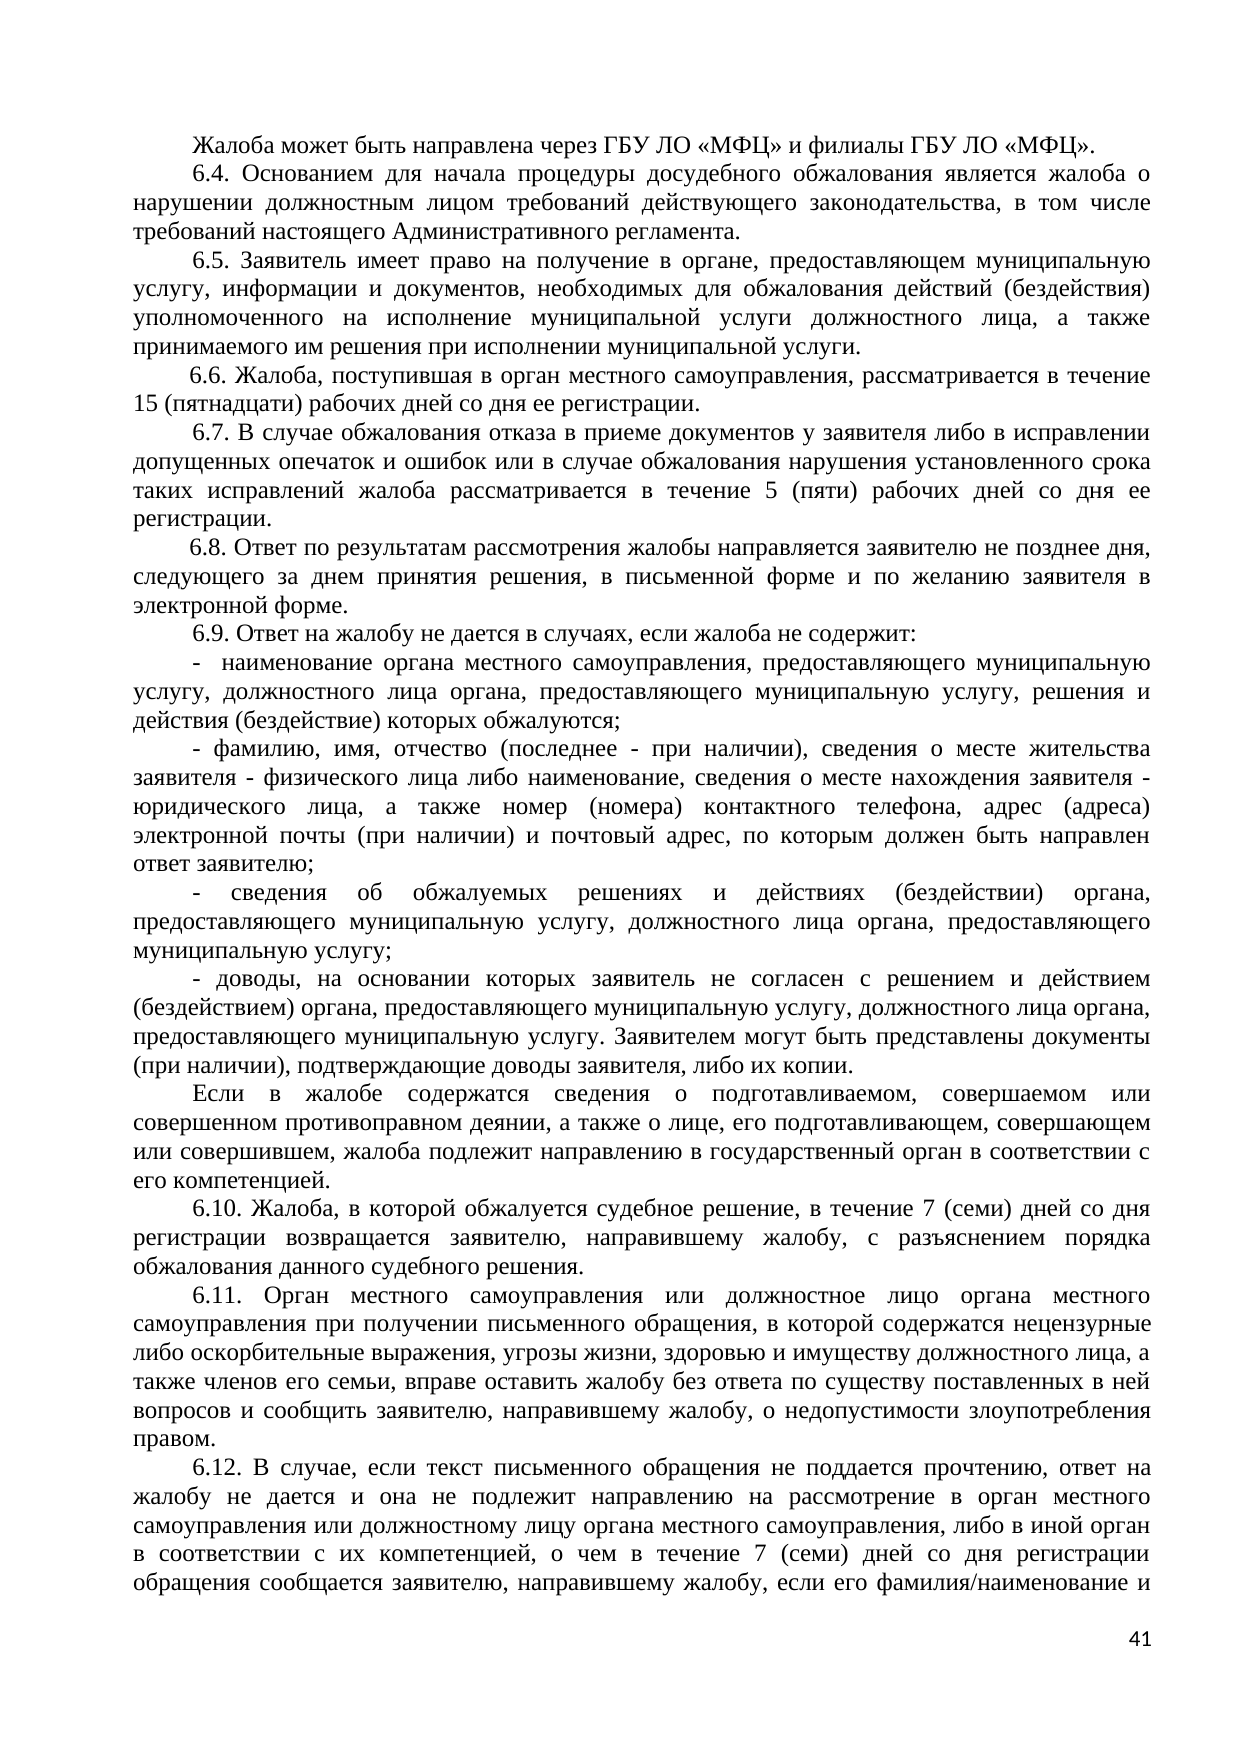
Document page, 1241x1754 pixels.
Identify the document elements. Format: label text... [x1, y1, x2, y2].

text Если в жалобе содержатся сведения о подготавливаемом, совершаемом или совершенном противоправном деянии, а также о лице, его подготавливающем, совершающем или совершившем, жалоба подлежит направлению в государственный орган в соответствии с его компетенцией. [133, 1078, 1152, 1193]
text 6.10. Жалоба, в которой обжалуется судебное решение, в течение 7 (семи) дней со дня регистрации возвращается заявителю, направившему жалобу, с разъяснением порядка обжалования данного судебного решения. [133, 1193, 1152, 1280]
text - доводы, на основании которых заявитель не согласен с решением и действием (бездействием) органа, предоставляющего муниципальную услугу, должностного лица органа, предоставляющего муниципальную услугу. Заявителем могут быть представлены документы (при наличии), подтверждающие доводы заявителя, либо их копии. [133, 963, 1152, 1078]
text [133, 1452, 1152, 1596]
text - сведения об обжалуемых решениях и действиях (бездействии) органа, предоставляющего муниципальную услугу, должностного лица органа, предоставляющего муниципальную услугу; [133, 877, 1152, 963]
text 6.11. Орган местного самоуправления или должностное лицо органа местного самоуправления при получении письменного обращения, в которой содержатся нецензурные либо оскорбительные выражения, угрозы жизни, здоровью и имуществу должностного лица, а также членов его семьи, вправе оставить жалобу без ответа по существу поставленных в ней вопросов и сообщить заявителю, направившему жалобу, о недопустимости злоупотребления правом. [133, 1280, 1152, 1452]
text Жалоба может быть направлена через ГБУ ЛО «МФЦ» и филиалы ГБУ ЛО «МФЦ». [133, 130, 1152, 158]
text 6.9. Ответ на жалобу не дается в случаях, если жалоба не содержит: [133, 618, 1152, 647]
text - наименование органа местного самоуправления, предоставляющего муниципальную услугу, должностного лица органа, предоставляющего муниципальную услугу, решения и действия (бездействие) которых обжалуются; [133, 647, 1152, 733]
text - фамилию, имя, отчество (последнее - при наличии), сведения о месте жительства заявителя - физического лица либо наименование, сведения о месте нахождения заявителя - юридического лица, а также номер (номера) контактного телефона, адрес (адреса) электронной почты (при наличии) и почтовый адрес, по которым должен быть направлен ответ заявителю; [133, 733, 1152, 877]
text 6.6. Жалоба, поступившая в орган местного самоуправления, рассматривается в течение 15 (пятнадцати) рабочих дней со дня ее регистрации. [133, 360, 1152, 417]
text 6.5. Заявитель имеет право на получение в органе, предоставляющем муниципальную услугу, информации и документов, необходимых для обжалования действий (бездействия) уполномоченного на исполнение муниципальной услуги должностного лица, а также принимаемого им решения при исполнении муниципальной услуги. [133, 245, 1152, 360]
text 6.8. Ответ по результатам рассмотрения жалобы направляется заявителю не позднее дня, следующего за днем принятия решения, в письменной форме и по желанию заявителя в электронной форме. [133, 532, 1152, 618]
text 6.4. Основанием для начала процедуры досудебного обжалования является жалоба о нарушении должностным лицом требований действующего законодательства, в том числе требований настоящего Административного регламента. [133, 158, 1152, 245]
text 6.7. В случае обжалования отказа в приеме документов у заявителя либо в исправлении допущенных опечаток и ошибок или в случае обжалования нарушения установленного срока таких исправлений жалоба рассматривается в течение 5 (пяти) рабочих дней со дня ее регистрации. [133, 417, 1152, 532]
